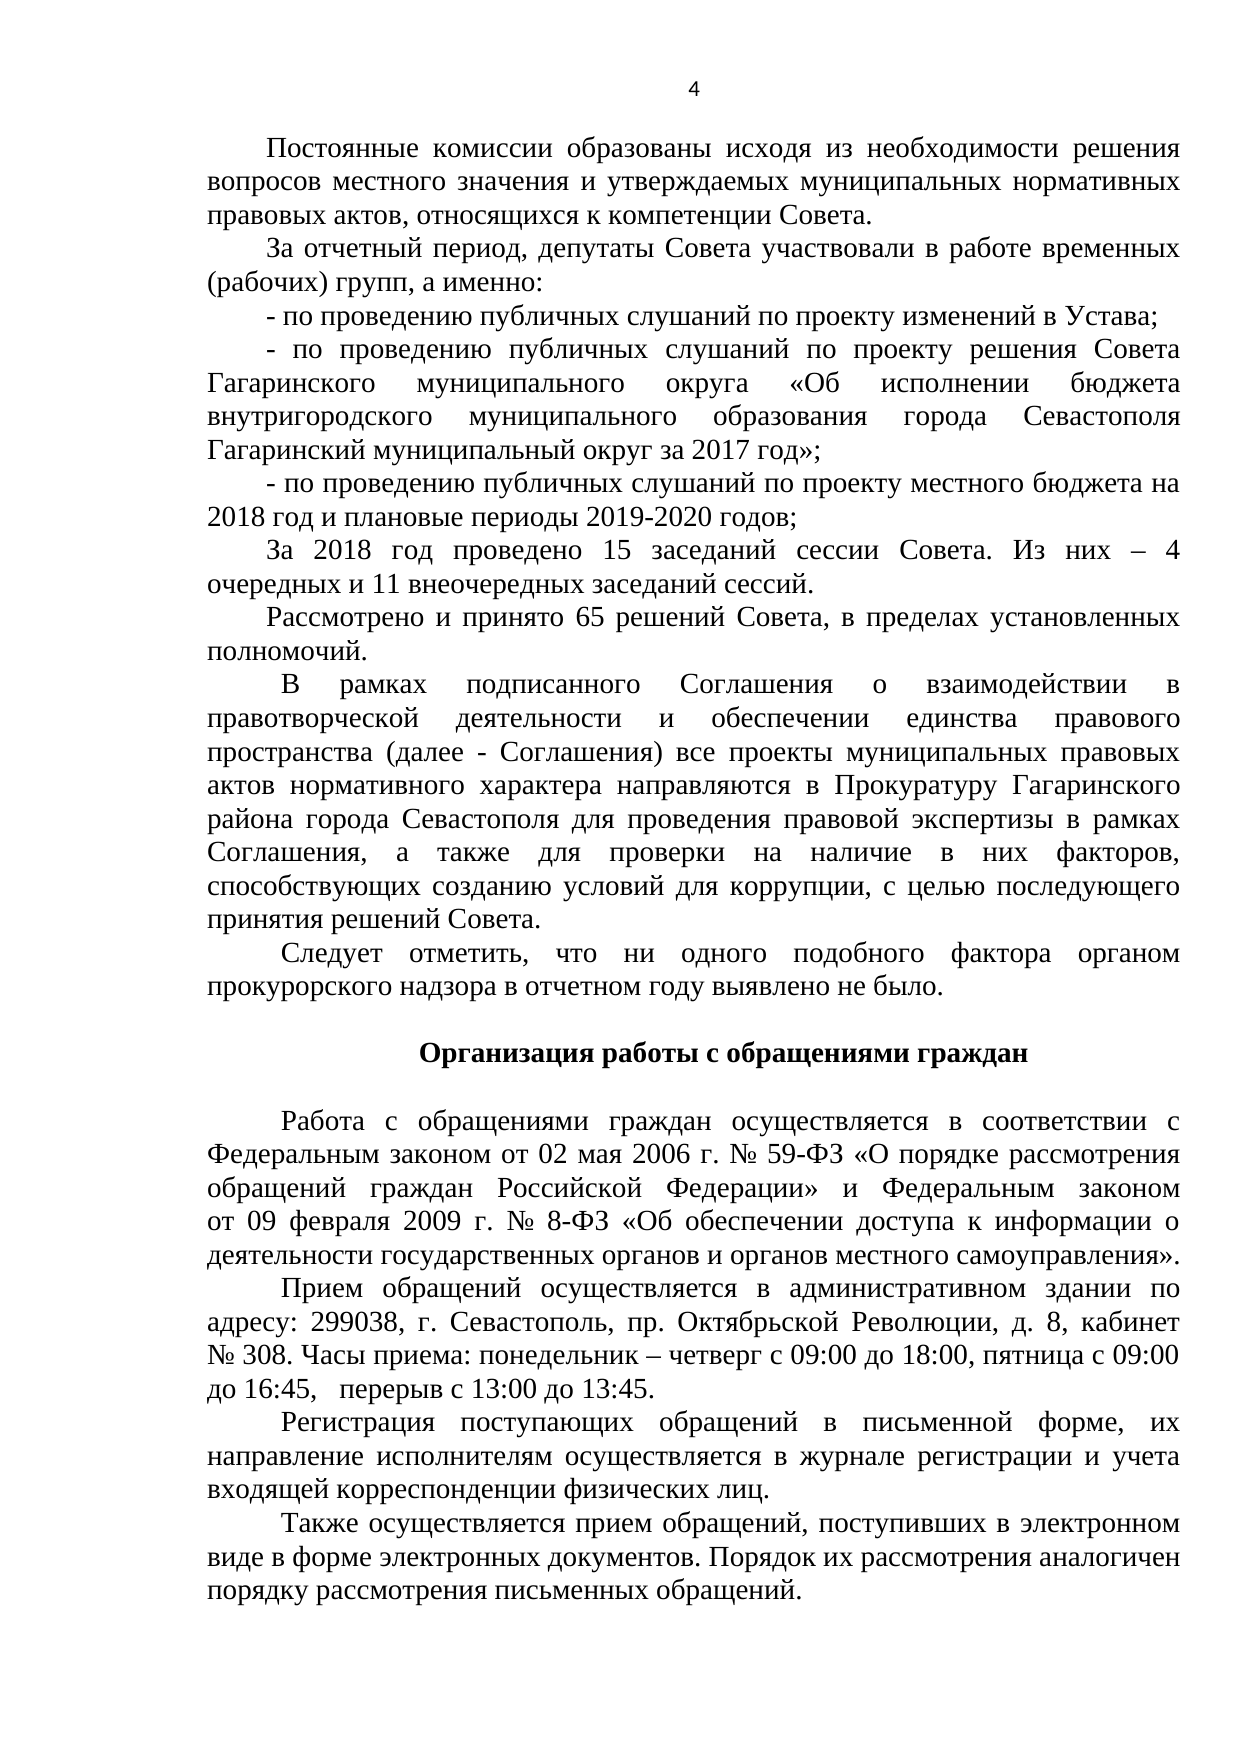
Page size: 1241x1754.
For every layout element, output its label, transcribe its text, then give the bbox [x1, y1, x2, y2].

text - по проведению публичных слушаний по проекту местного бюджета на 2018 год и плановые периоды 2019-2020 годов; [207, 465, 1181, 532]
text Работа с обращениями граждан осуществляется в соответствии с Федеральным законом от 02 мая 2006 г. № 59-ФЗ «О порядке рассмотрения обращений граждан Российской Федерации» и Федеральным законом от 09 февраля 2009 г. № 8-ФЗ «Об обеспечении доступа к информации о деятельности государственных органов и органов местного самоуправления». [207, 1103, 1181, 1270]
text - по проведению публичных слушаний по проекту изменений в Устава; [207, 298, 1181, 331]
text За 2018 год проведено 15 заседаний сессии Совета. Из них – 4 очередных и 11 внеочередных заседаний сессий. [207, 532, 1181, 599]
text - по проведению публичных слушаний по проекту решения Совета Гагаринского муниципального округа «Об исполнении бюджета внутригородского муниципального образования города Севастополя Гагаринский муниципальный округ за 2017 год»; [207, 331, 1181, 465]
text Рассмотрено и принято 65 решений Совета, в пределах установленных полномочий. [207, 599, 1181, 667]
text Следует отметить, что ни одного подобного фактора органом прокурорского надзора в отчетном году выявлено не было. [207, 935, 1181, 1002]
text Организация работы с обращениями граждан [207, 1036, 1181, 1069]
text Также осуществляется прием обращений, поступивших в электронном виде в форме электронных документов. Порядок их рассмотрения аналогичен порядку рассмотрения письменных обращений. [207, 1505, 1181, 1606]
text Постоянные комиссии образованы исходя из необходимости решения вопросов местного значения и утверждаемых муниципальных нормативных правовых актов, относящихся к компетенции Совета. [207, 130, 1181, 231]
text Прием обращений осуществляется в административном здании по адресу: 299038, г. Севастополь, пр. Октябрьской Революции, д. 8, кабинет № 308. Часы приема: понедельник – четверг с 09:00 до 18:00, пятница с 09:00 до 16:45, перерыв с 13:00 до 13:45. [207, 1270, 1181, 1404]
text За отчетный период, депутаты Совета участвовали в работе временных (рабочих) групп, а именно: [207, 231, 1181, 298]
text В рамках подписанного Соглашения о взаимодействии в правотворческой деятельности и обеспечении единства правового пространства (далее - Соглашения) все проекты муниципальных правовых актов нормативного характера направляются в Прокуратуру Гагаринского района города Севастополя для проведения правовой экспертизы в рамках Соглашения, а также для проверки на наличие в них факторов, способствующих созданию условий для коррупции, с целью последующего принятия решений Совета. [207, 667, 1181, 935]
text Регистрация поступающих обращений в письменной форме, их направление исполнителям осуществляется в журнале регистрации и учета входящей корреспонденции физических лиц. [207, 1404, 1181, 1505]
